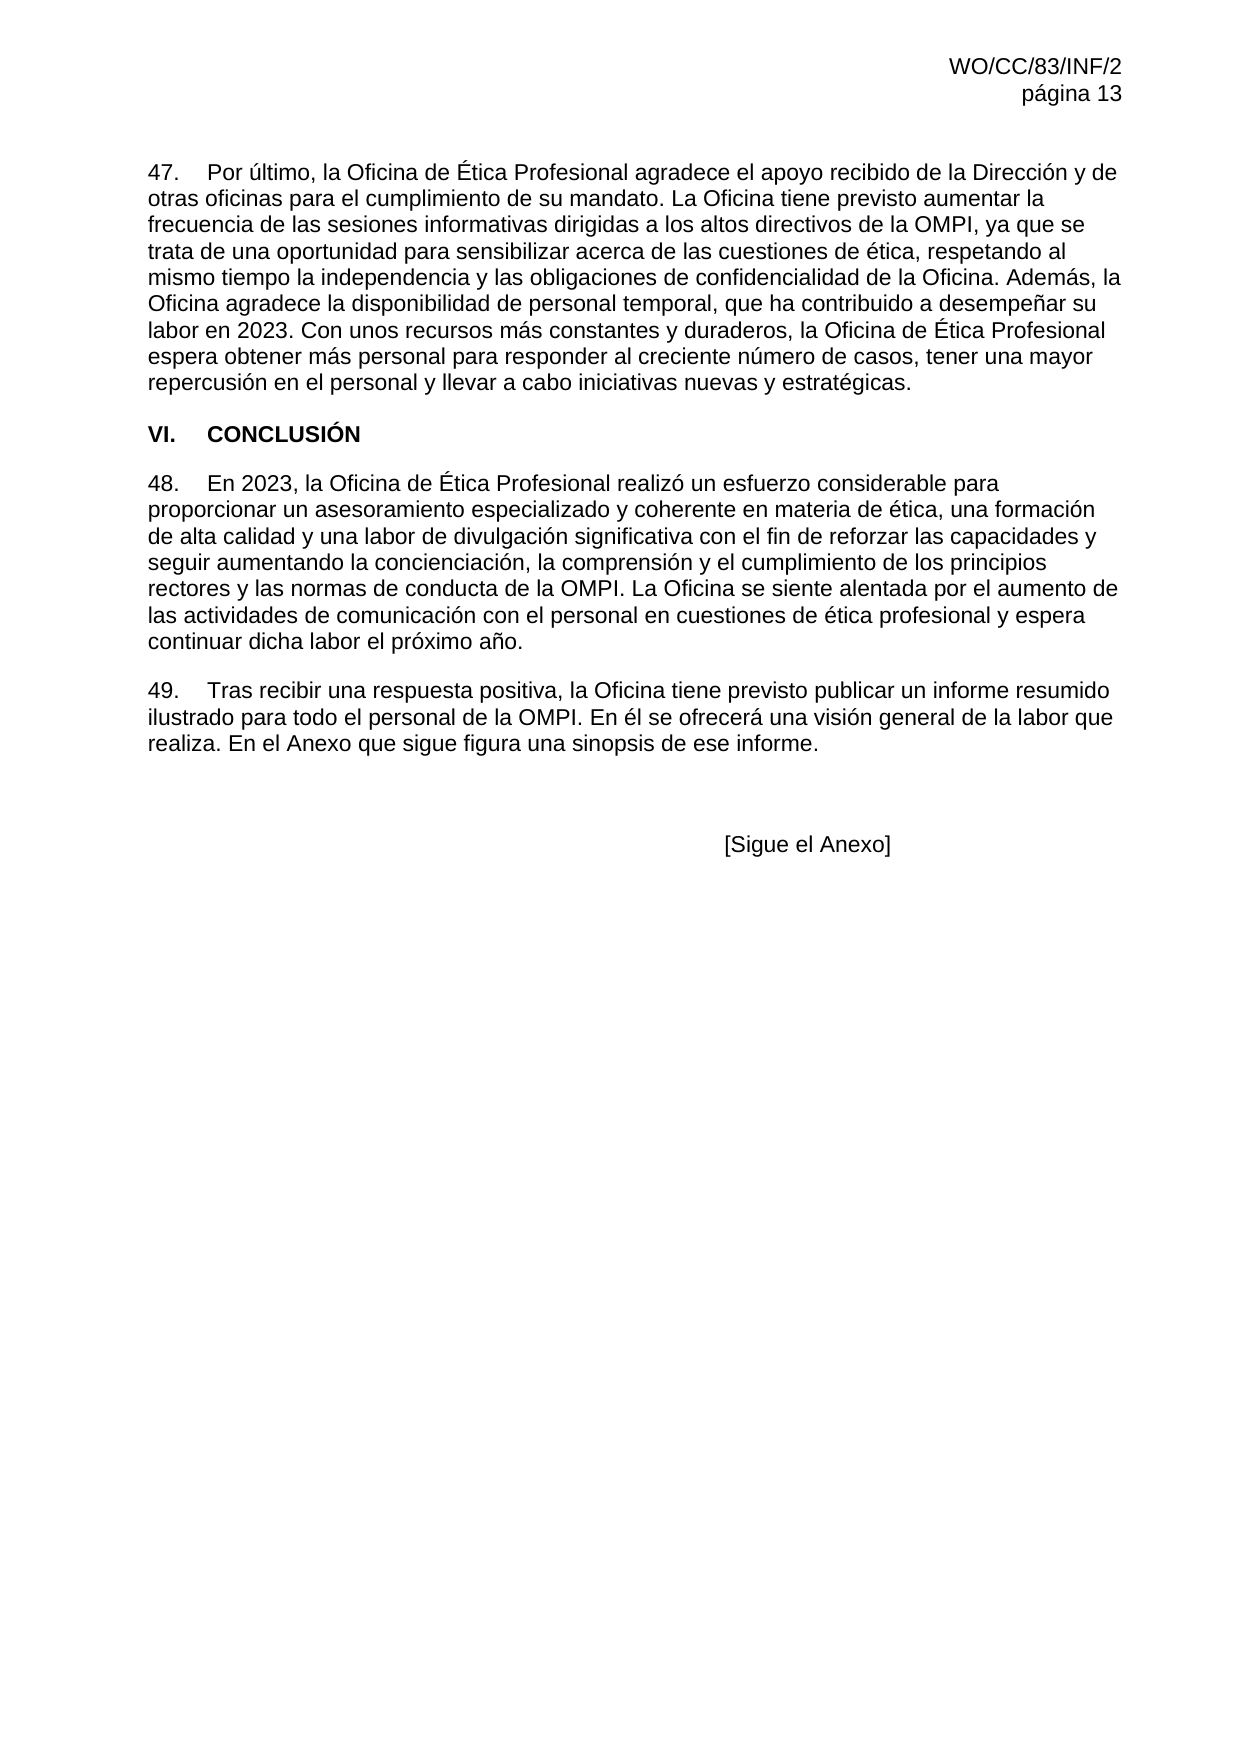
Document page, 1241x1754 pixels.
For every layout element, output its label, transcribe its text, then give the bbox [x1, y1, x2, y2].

text [Sigue el Anexo] [724, 831, 1122, 858]
list Por último, la Oficina de Ética Profesional agradece el apoyo recibido de la Dirección y de otras oficinas para el cumplimiento de su mandato. La Oficina tiene previsto aumentar la frecuencia de las sesiones informativas dirigidas a los altos directivos de la OMPI, ya que se trata de una oportunidad para sensibilizar acerca de las cuestiones de ética, respetando al mismo tiempo la independencia y las obligaciones de confidencialidad de la Oficina. Además, la Oficina agradece la disponibilidad de personal temporal, que ha contribuido a desempeñar su labor en 2023. Con unos recursos más constantes y duraderos, la Oficina de Ética Profesional espera obtener más personal para responder al creciente número de casos, tener una mayor repercusión en el personal y llevar a cabo iniciativas nuevas y estratégicas. [148, 158, 1122, 396]
list Tras recibir una respuesta positiva, la Oficina tiene previsto publicar un informe resumido ilustrado para todo el personal de la OMPI. En él se ofrecerá una visión general de la labor que realiza. En el Anexo que sigue figura una sinopsis de ese informe. [148, 677, 1122, 756]
list En 2023, la Oficina de Ética Profesional realizó un esfuerzo considerable para proporcionar un asesoramiento especializado y coherente en materia de ética, una formación de alta calidad y una labor de divulgación significativa con el fin de reforzar las capacidades y seguir aumentando la concienciación, la comprensión y el cumplimiento de los principios rectores y las normas de conducta de la OMPI. La Oficina se siente alentada por el aumento de las actividades de comunicación con el personal en cuestiones de ética profesional y espera continuar dicha labor el próximo año. [148, 470, 1122, 654]
subtitle VI. CONCLUSIÓN [148, 421, 1122, 447]
